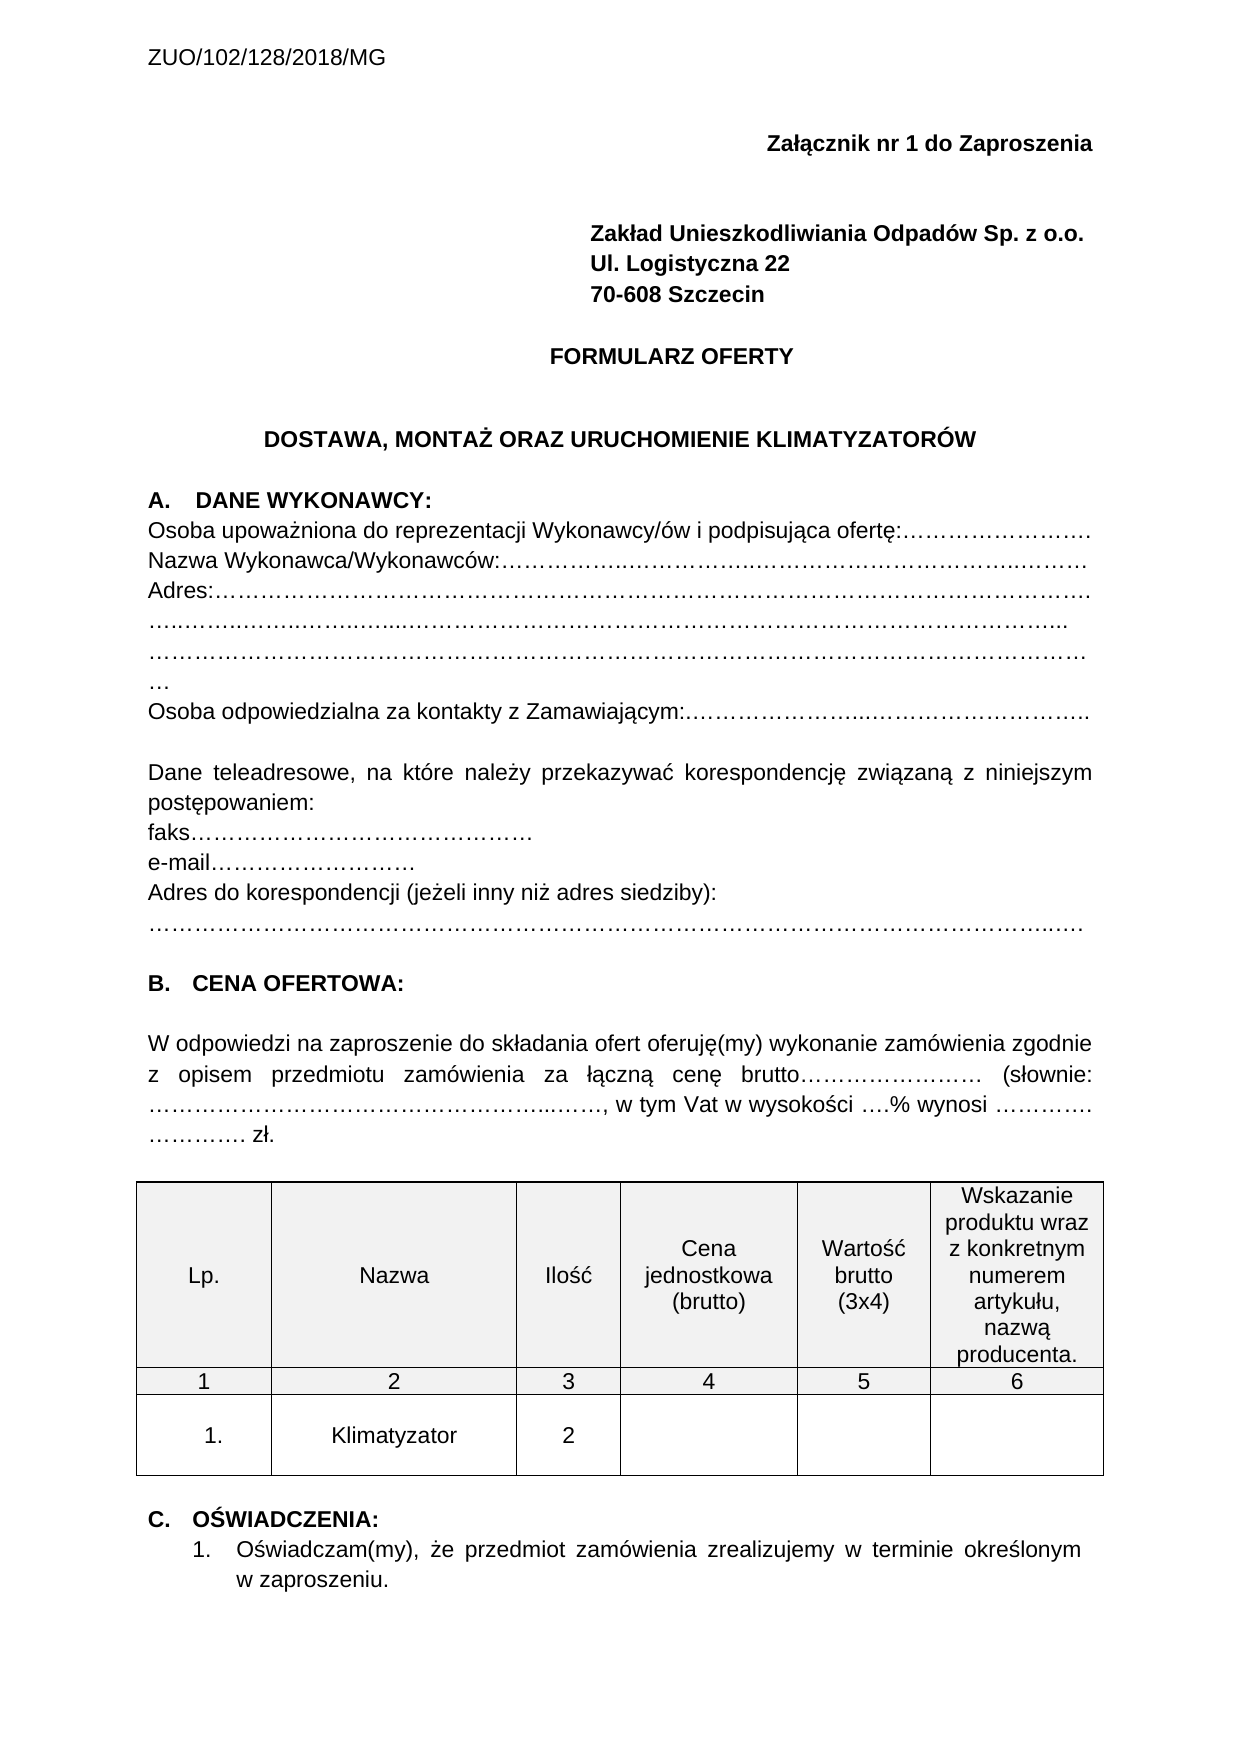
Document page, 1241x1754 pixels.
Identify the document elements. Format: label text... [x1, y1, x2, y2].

table_header Cena jednostkowa (brutto) [621, 1183, 797, 1367]
text e-mail………………………………………………………………………ji o …………… [148, 849, 1093, 876]
text Osoba upoważniona do reprezentacji Wykonawcy/ów i podpisująca ofertę:……………………. [148, 517, 1093, 543]
text Nazwa Wykonawca/Wykonawców:……………..……………..……………………………..……… [148, 547, 1093, 573]
text Ul. Logistyczna 22 [590, 250, 1093, 277]
list OŚWIADCZENIA: [148, 1506, 1093, 1532]
text Zakład Unieszkodliwiania Odpadów Sp. z o.o. [590, 220, 1093, 247]
table_cell [931, 1395, 1103, 1474]
text Dane teleadresowe, na które należy przekazywać korespondencję związaną z niniejszym postępowaniem: [148, 758, 1093, 815]
text Załącznik nr 1 do Zaproszenia [148, 129, 1093, 156]
table_cell [621, 1395, 797, 1474]
text Osoba odpowiedzialna za kontakty z Zamawiającym:.…………………...……………………….. [148, 698, 1093, 724]
table_cell 1 [137, 1368, 271, 1394]
table_cell 2 [517, 1395, 620, 1474]
table_cell 2 [272, 1368, 516, 1394]
text Adres do korespondencji (jeżeli inny niż adres siedziby): ………………………………………………………………………………………………………..…. [148, 879, 1093, 936]
text faks……………………………………… [148, 819, 1093, 845]
text DOSTAWA, MONTAŻ ORAZ URUCHOMIENIE KLIMATYZATORÓW [148, 426, 1093, 453]
table_cell Klimatyzator [272, 1395, 516, 1474]
table_header Wartość brutto (3x4) [798, 1183, 930, 1367]
table_cell 3 [517, 1368, 620, 1394]
table_header Nazwa [272, 1183, 516, 1367]
list CENA OFERTOWA: [148, 970, 1093, 996]
table_header Ilość [517, 1183, 620, 1367]
table_cell 6 [931, 1368, 1103, 1394]
table_cell 5 [798, 1368, 930, 1394]
table_cell 4 [621, 1368, 797, 1394]
list Oświadczam(my), że przedmiot zamówienia zrealizujemy w terminie określonym w zaproszeniu. [192, 1536, 1093, 1592]
table_cell [137, 1395, 271, 1474]
table_header Lp. [137, 1183, 271, 1367]
text Adres:…………………………………………………………………………………………………….…..……..……..……..…... …….………………………………wa na Wykonawcyania,ac rozwojowych (Dz. owych na inwestycje w zakresie dużej infrastrukt.…………………………………………………………………………...……………………………………………………………………………………………………………… [148, 577, 1093, 694]
table_cell [798, 1395, 930, 1474]
list DANE WYKONAWCY: [148, 487, 1093, 513]
table_header Wskazanie produktu wraz z konkretnym numerem artykułu, nazwą producenta. [931, 1183, 1103, 1367]
text W odpowiedzi na zaproszenie do składania ofert oferuję(my) wykonanie zamówienia zgodnie z opisem przedmiotu zamówienia za łączną cenę brutto…………………… (słownie: ……………………………………………...……, w tym Vat w wysokości ….% wynosi ………….…………. zł. [148, 1030, 1093, 1147]
text 70-608 Szczecin [590, 281, 1093, 307]
subtitle FORMULARZ OFERTY [221, 343, 1093, 369]
